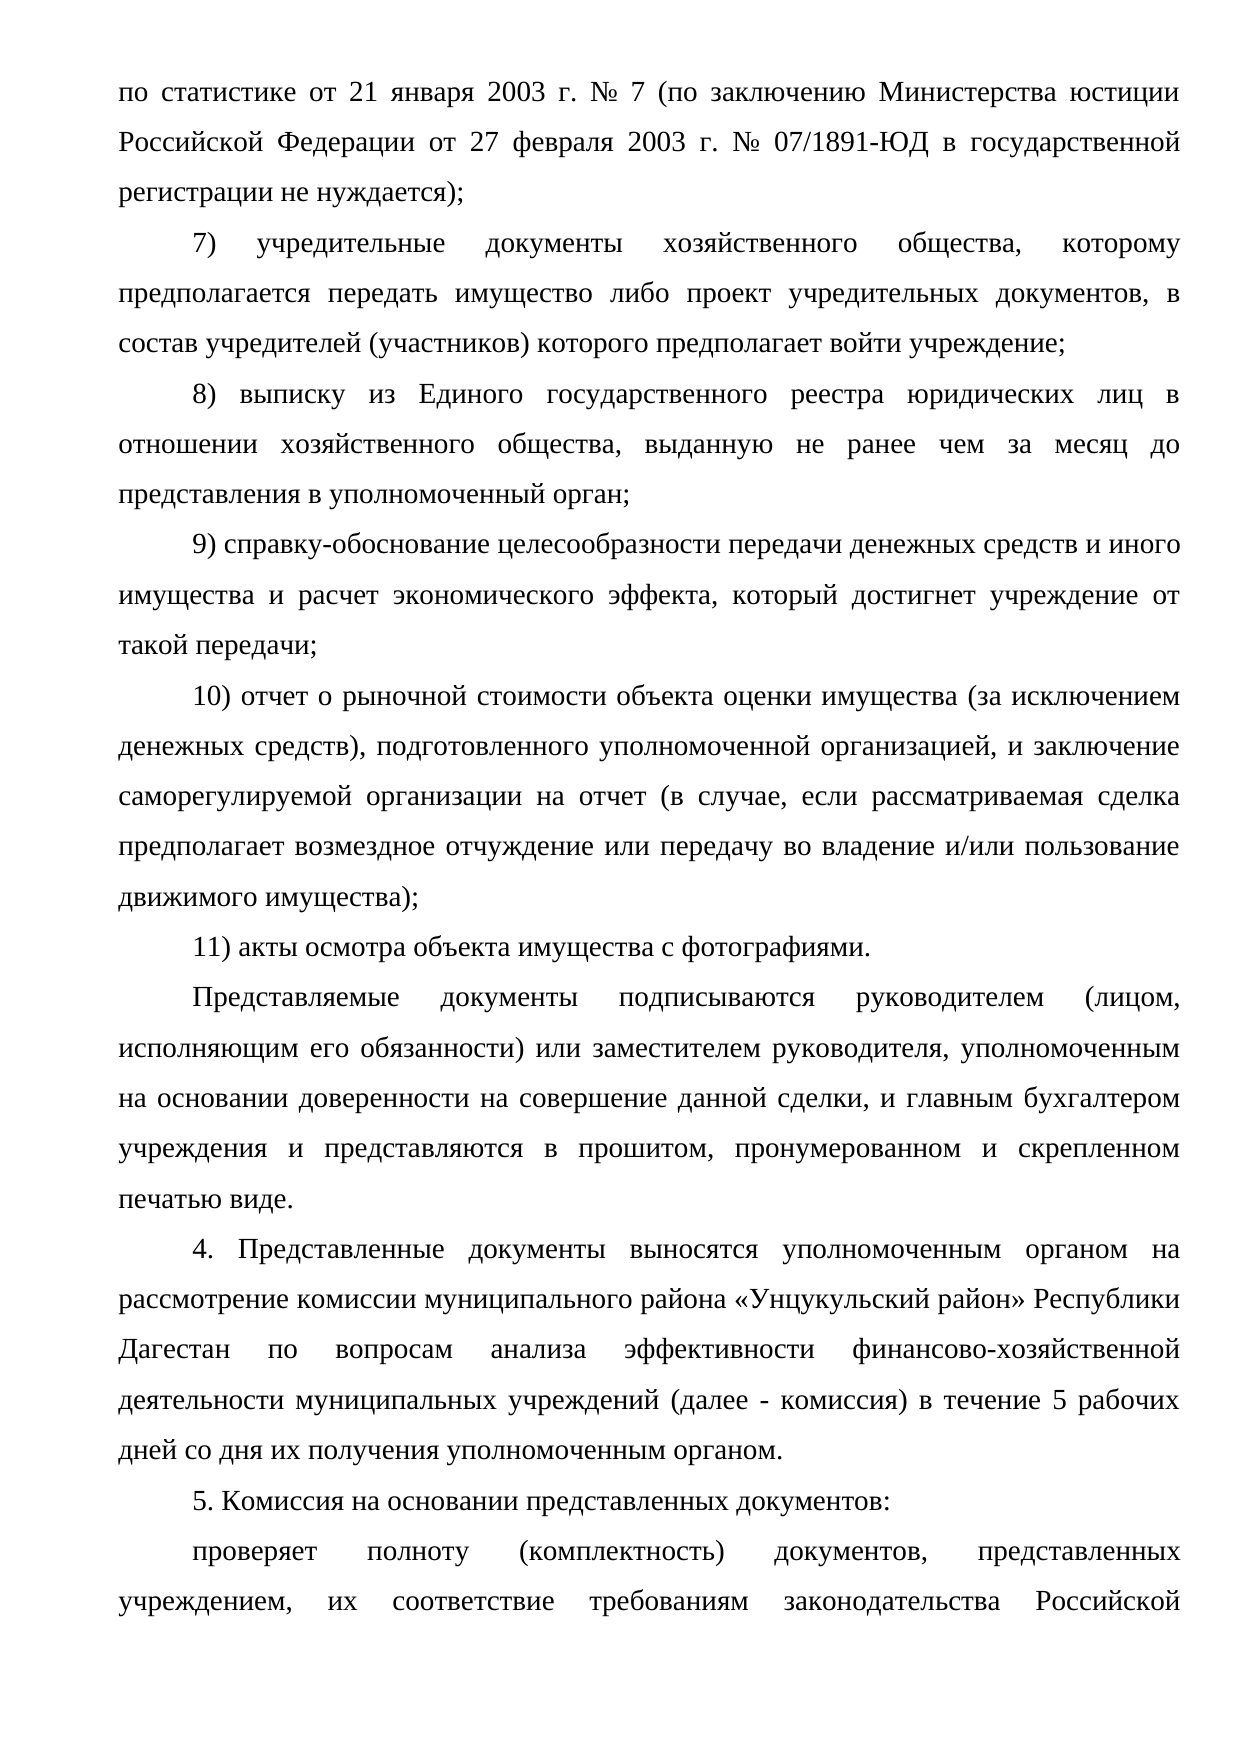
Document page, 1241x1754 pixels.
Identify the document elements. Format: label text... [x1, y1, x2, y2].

text 11) акты осмотра объекта имущества с фотографиями. [118, 929, 1181, 963]
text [118, 74, 1181, 208]
text 4. Представленные документы выносятся уполномоченным органом на рассмотрение комиссии муниципального района «Унцукульский район» Республики Дагестан по вопросам анализа эффективности финансово-хозяйственной деятельности муниципальных учреждений (далее - комиссия) в течение 5 рабочих дней со дня их получения уполномоченным органом. [118, 1231, 1181, 1466]
text 10) отчет о рыночной стоимости объекта оценки имущества (за исключением денежных средств), подготовленного уполномоченной организацией, и заключение саморегулируемой организации на отчет (в случае, если рассматриваемая сделка предполагает возмездное отчуждение или передачу во владение и/или пользование движимого имущества); [118, 678, 1181, 912]
text 5. Комиссия на основании представленных документов: [118, 1483, 1181, 1516]
text 9) справку-обоснование целесообразности передачи денежных средств и иного имущества и расчет экономического эффекта, который достигнет учреждение от такой передачи; [118, 527, 1181, 661]
text 7) учредительные документы хозяйственного общества, которому предполагается передать имущество либо проект учредительных документов, в состав учредителей (участников) которого предполагает войти учреждение; [118, 225, 1181, 359]
text 8) выписку из Единого государственного реестра юридических лиц в отношении хозяйственного общества, выданную не ранее чем за месяц до представления в уполномоченный орган; [118, 376, 1181, 510]
text Представляемые документы подписываются руководителем (лицом, исполняющим его обязанности) или заместителем руководителя, уполномоченным на основании доверенности на совершение данной сделки, и главным бухгалтером учреждения и представляются в прошитом, пронумерованном и скрепленном печатью виде. [118, 979, 1181, 1214]
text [118, 1533, 1181, 1617]
